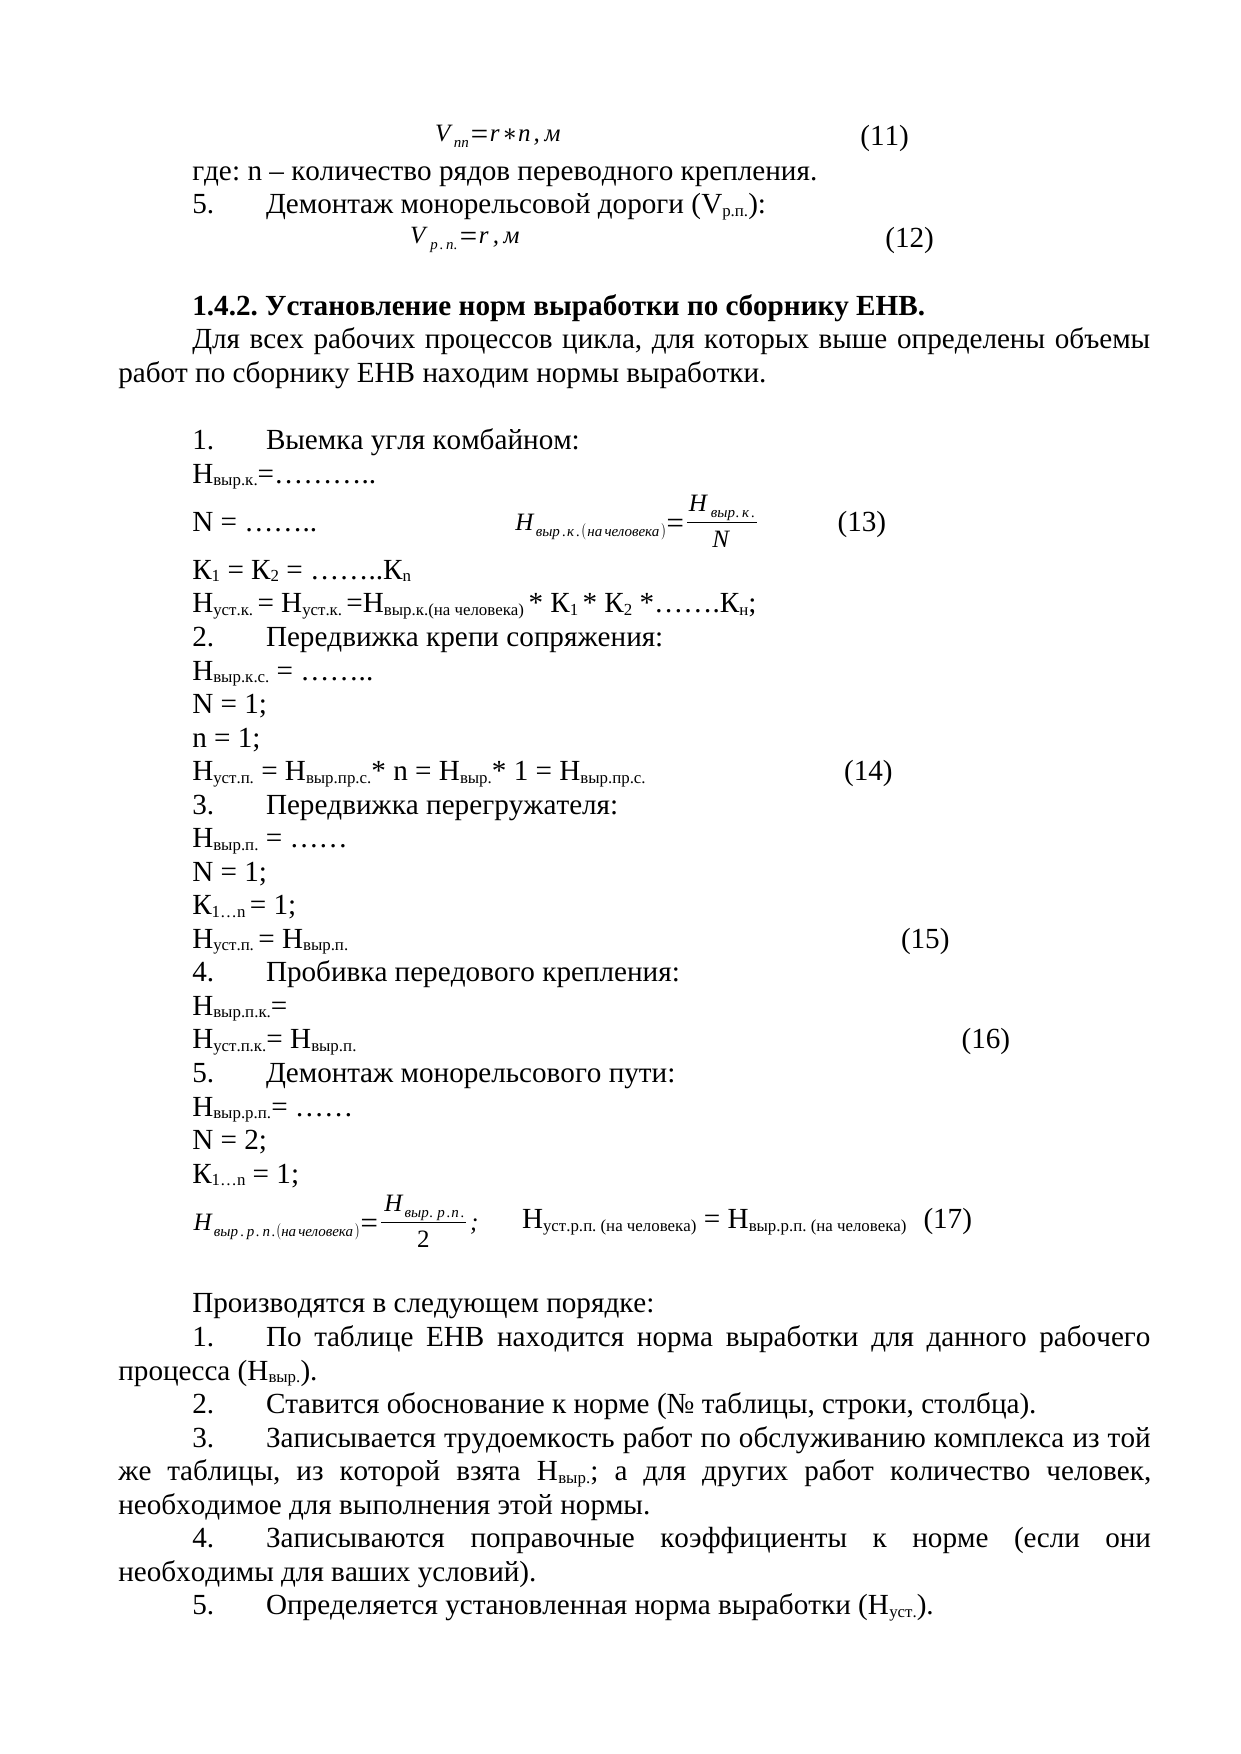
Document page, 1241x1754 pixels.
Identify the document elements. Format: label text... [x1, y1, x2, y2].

list Пробивка передового крепления: [118, 954, 1152, 988]
list Нуст.п. = Нвыр.пр.с.* n = Нвыр.* 1 = Нвыр.пр.с. (14) [118, 753, 1152, 787]
list Нуст.р.п. (на человека) = Нвыр.р.п. (на человека) (17) [118, 1189, 1152, 1252]
list Нвыр.р.п.= …… [118, 1089, 1152, 1122]
list N = 2; [118, 1122, 1152, 1156]
list Нвыр.к.с. = …….. [118, 653, 1152, 686]
list n = 1; [118, 720, 1152, 753]
list К1 = К2 = ……..Кn [118, 552, 1152, 586]
list Выемка угля комбайном: [118, 422, 1152, 456]
list Записываются поправочные коэффициенты к норме (если они необходимы для ваших условий). [118, 1520, 1152, 1587]
list Нуст.к. = Нуст.к. =Нвыр.к.(на человека) * К1 * К2 *…….Кн; [118, 586, 1152, 619]
list где: n – количество рядов переводного крепления. [118, 153, 1152, 186]
text 1.4.2. Установление норм выработки по сборнику ЕНВ. [118, 288, 1152, 322]
list Нвыр.п. = …… [118, 820, 1152, 854]
list Демонтаж монорельсовой дороги (Vр.п.): [118, 186, 1152, 220]
list N = …….. (13) [118, 489, 1152, 552]
list Передвижка крепи сопряжения: [118, 619, 1152, 653]
list Нвыр.п.к.= [118, 988, 1152, 1022]
list Передвижка перегружателя: [118, 787, 1152, 820]
text Для всех рабочих процессов цикла, для которых выше определены объемы работ по сборнику ЕНВ находим нормы выработки. [118, 322, 1152, 389]
list Нуст.п. = Нвыр.п. (15) [118, 921, 1152, 954]
list Ставится обоснование к норме (№ таблицы, строки, столбца). [118, 1386, 1152, 1420]
list N = 1; [118, 686, 1152, 720]
list (12) [118, 220, 1152, 254]
list К1…n = 1; [118, 887, 1152, 921]
list Нвыр.к.=……….. [118, 456, 1152, 489]
list N = 1; [118, 854, 1152, 887]
list Определяется установленная норма выработки (Нуст.). [118, 1587, 1152, 1621]
list Записывается трудоемкость работ по обслуживанию комплекса из той же таблицы, из которой взята Нвыр.; а для других работ количество человек, необходимое для выполнения этой нормы. [118, 1420, 1152, 1520]
list К1…n = 1; [118, 1156, 1152, 1189]
list Демонтаж монорельсового пути: [118, 1055, 1152, 1089]
list По таблице ЕНВ находится норма выработки для данного рабочего процесса (Нвыр.). [118, 1319, 1152, 1386]
list Производятся в следующем порядке: [118, 1286, 1152, 1319]
list Нуст.п.к.= Нвыр.п. (16) [118, 1022, 1152, 1055]
list (11) [118, 118, 1152, 153]
